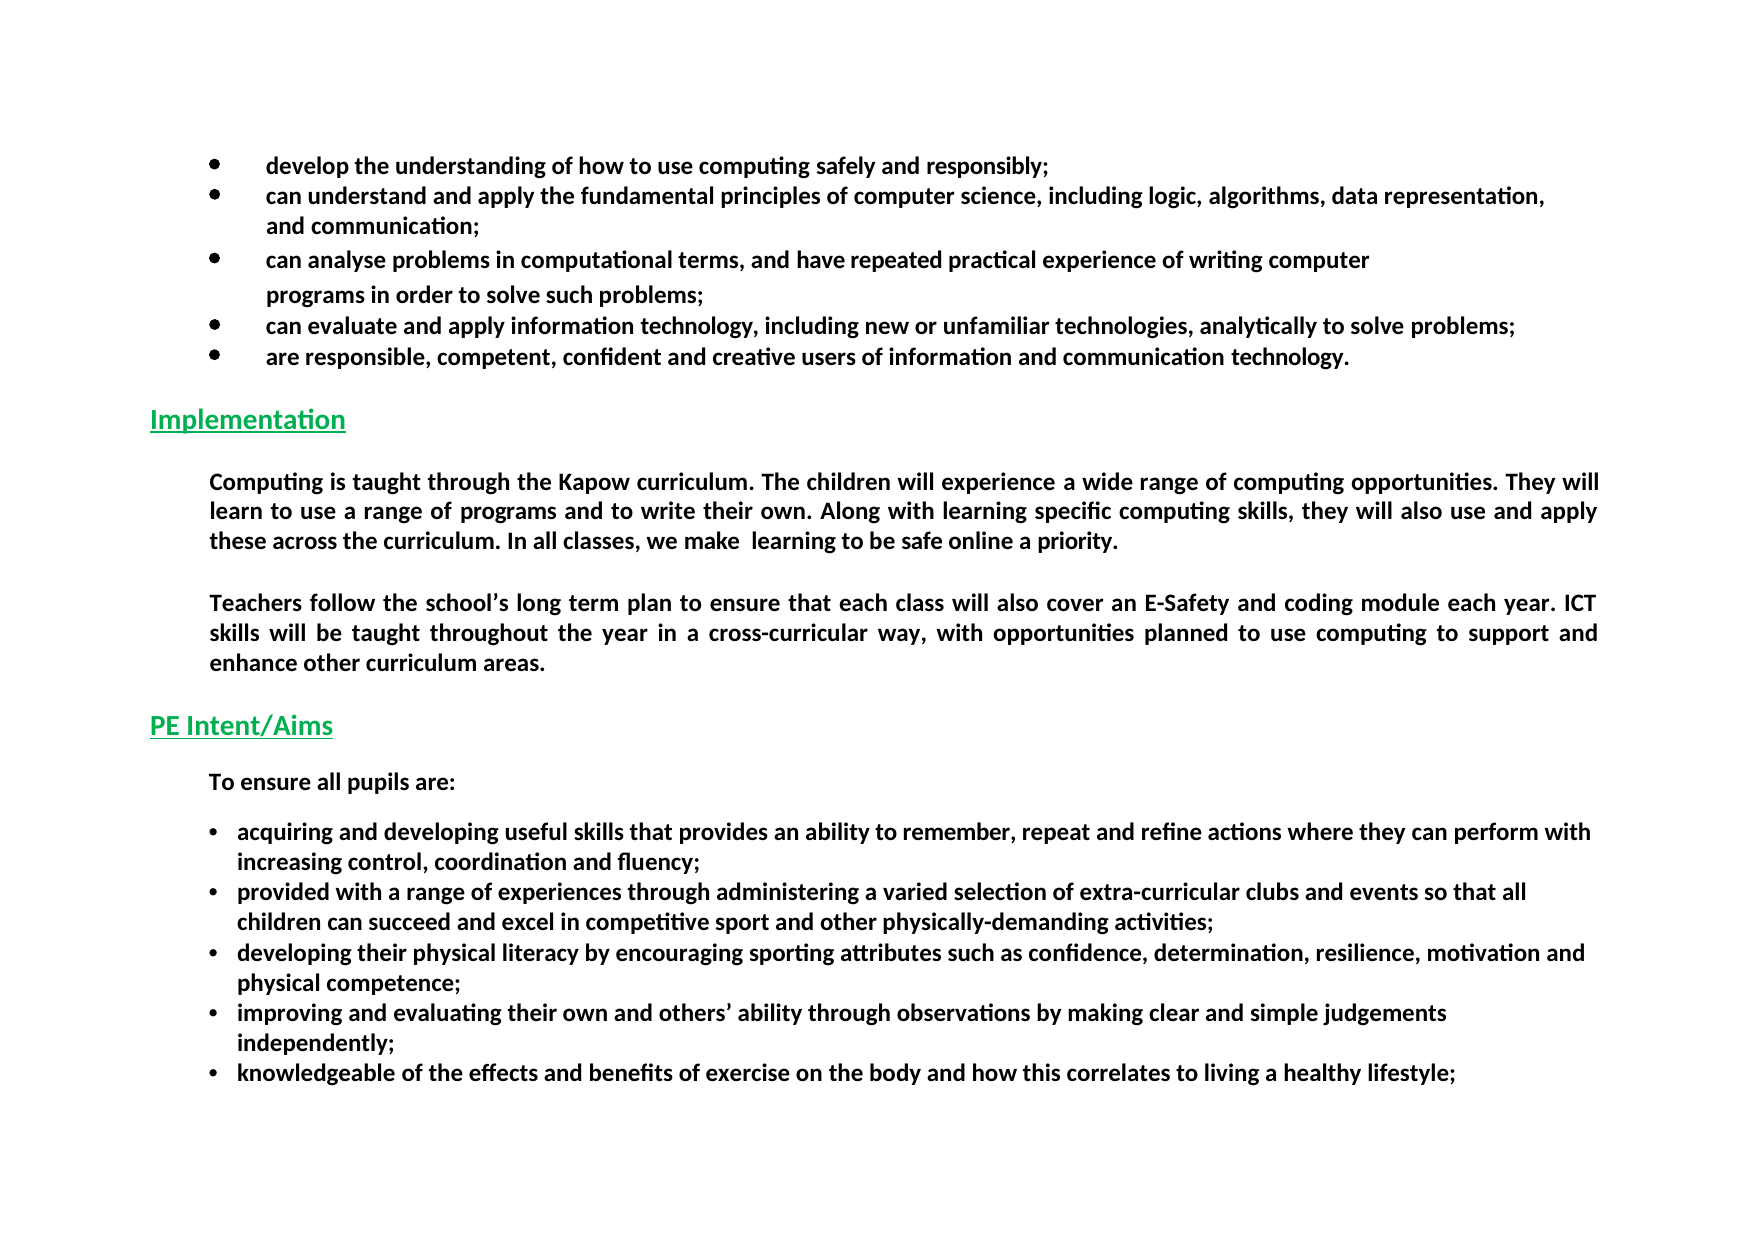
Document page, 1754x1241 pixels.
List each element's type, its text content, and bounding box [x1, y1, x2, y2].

list knowledgeable of the effects and benefits of exercise on the body and how this correlates to living a healthy lifestyle; [208, 1057, 1604, 1087]
text programs in order to solve such problems; [266, 275, 1604, 311]
list acquiring and developing useful skills that provides an ability to remember, repeat and refine actions where they can perform with increasing control, coordination and fluency; [208, 816, 1604, 876]
text Computing is taught through the Kapow curriculum. The children will experience a wide range of computing opportunities. They will learn to use a range of programs and to write their own. Along with learning specific computing skills, they will also use and apply these across the curriculum. In all classes, we make learning to be safe online a priority. [209, 466, 1600, 556]
list are responsible, competent, confident and creative users of information and communication technology. [209, 341, 1604, 371]
text Teachers follow the school’s long term plan to ensure that each class will also cover an E-Safety and coding module each year. ICT skills will be taught throughout the year in a cross-curricular way, with opportunities planned to use computing to support and enhance other curriculum areas. [209, 587, 1600, 677]
text To ensure all pupils are: [209, 769, 1604, 795]
text PE Intent/Aims [150, 707, 1604, 743]
list developing their physical literacy by encouraging sporting attributes such as confidence, determination, resilience, motivation and physical competence; [208, 938, 1604, 997]
list can understand and apply the fundamental principles of computer science, including logic, algorithms, data representation, and communication; [209, 181, 1576, 241]
text Implementation [150, 401, 1600, 436]
list can evaluate and apply information technology, including new or unfamiliar technologies, analytically to solve problems; [209, 311, 1535, 341]
list provided with a range of experiences through administering a varied selection of extra-curricular clubs and events so that all children can succeed and excel in competitive sport and other physically-demanding activities; [208, 876, 1604, 936]
list develop the understanding of how to use computing safely and responsibly; [209, 150, 1604, 181]
list can analyse problems in computational terms, and have repeated practical experience of writing computer [209, 241, 1604, 275]
list improving and evaluating their own and others’ ability through observations by making clear and simple judgements independently; [208, 997, 1604, 1057]
